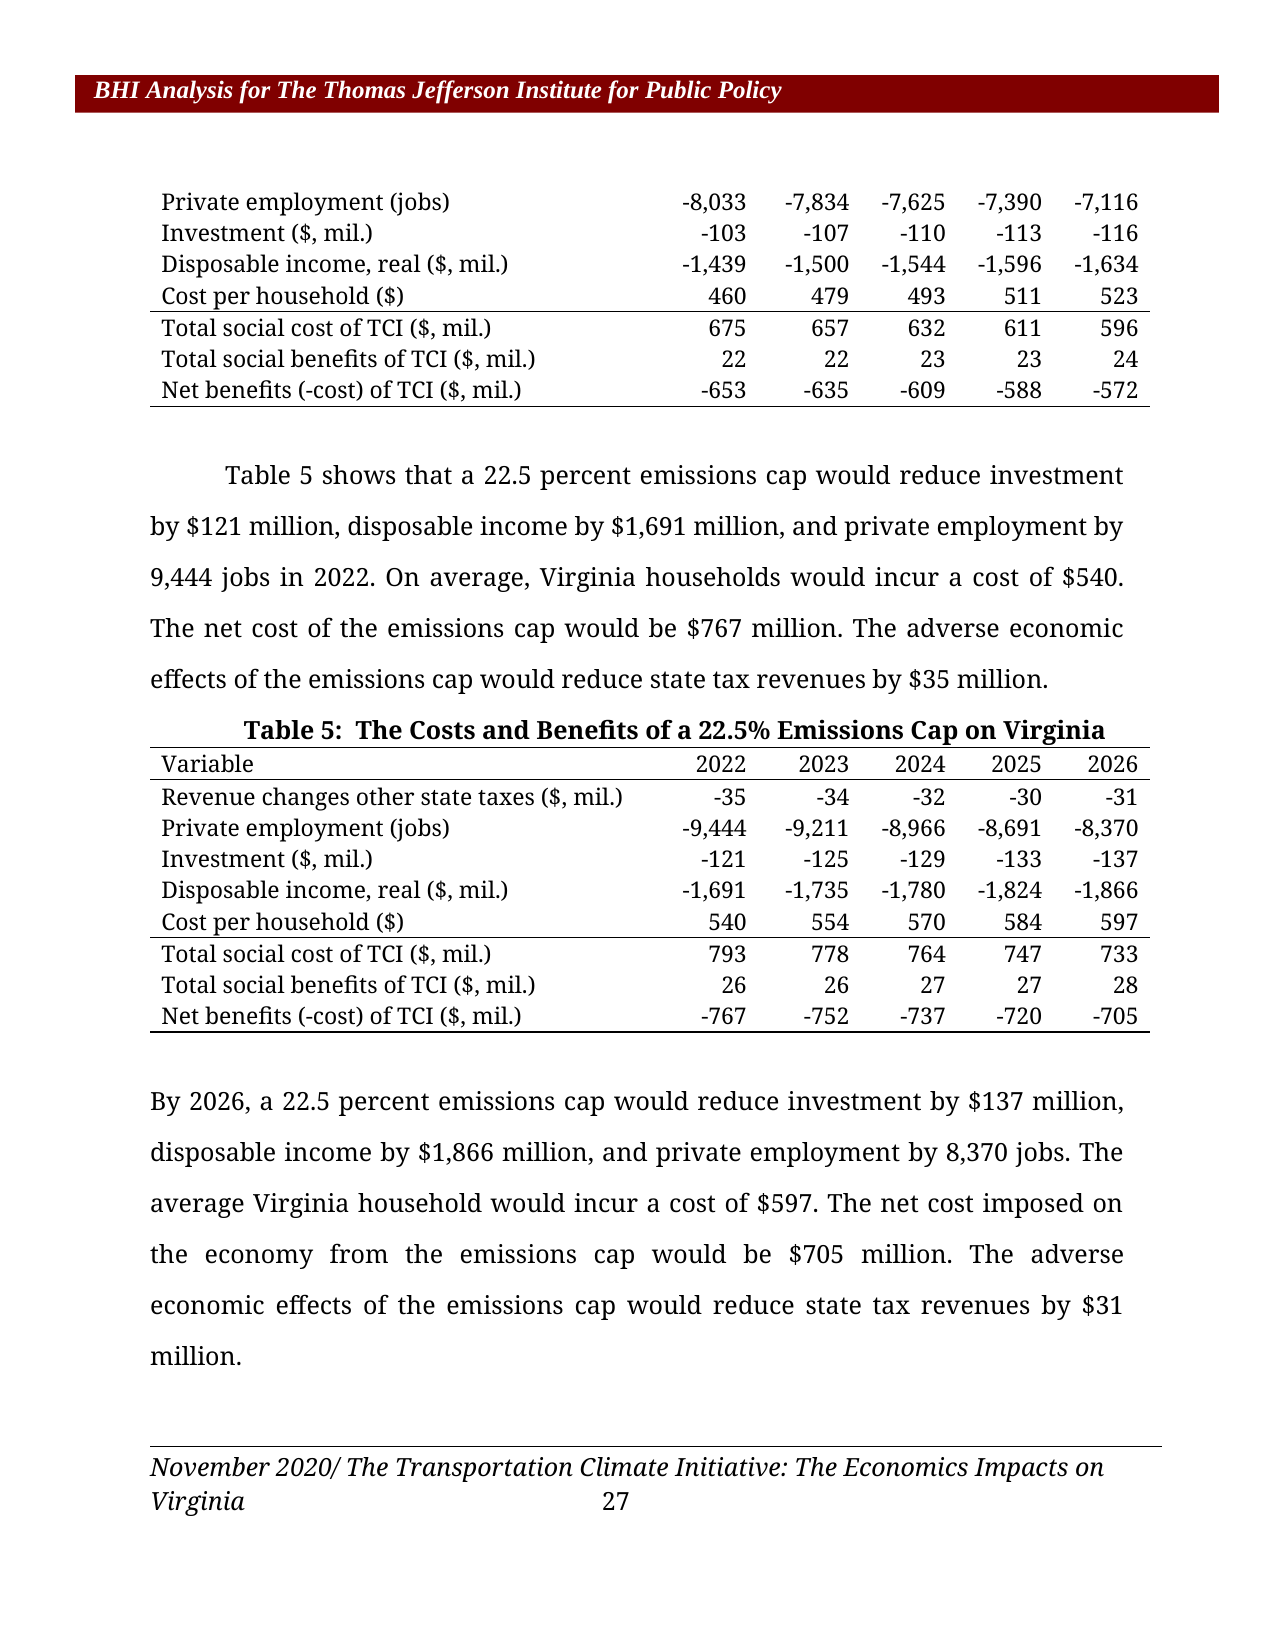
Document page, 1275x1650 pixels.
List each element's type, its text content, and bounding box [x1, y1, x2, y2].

table_cell -30 [957, 780, 1053, 812]
table_cell -31 [1053, 780, 1149, 812]
text Table 5 shows that a 22.5 percent emissions cap would reduce investment by $121 million, disposable income by $1,691 million, and private employment by 9,444 jobs in 2022. On average, Virginia households would incur a cost of $540. The net cost of the emissions cap would be $767 million. The adverse economic effects of the emissions cap would reduce state tax revenues by $35 million. [150, 458, 1125, 696]
table_cell -8,691 [957, 812, 1053, 843]
table_cell 23 [957, 343, 1053, 374]
table_cell -7,390 [957, 186, 1053, 217]
table_cell 778 [758, 938, 860, 969]
table_cell 27 [957, 969, 1053, 1000]
table_cell Total social cost of TCI ($, mil.) [150, 938, 661, 969]
table_cell -8,370 [1053, 812, 1149, 843]
table_cell Net benefits (-cost) of TCI ($, mil.) [150, 375, 661, 406]
table_cell 22 [758, 343, 860, 374]
table_cell 22 [661, 343, 758, 374]
table_cell -720 [957, 1000, 1053, 1031]
table_cell -1,691 [661, 874, 758, 905]
text Table 5: The Costs and Benefits of a 22.5% Emissions Cap on Virginia [150, 713, 1125, 747]
table_cell 23 [860, 343, 957, 374]
table_cell -572 [1053, 375, 1149, 406]
table_cell Disposable income, real ($, mil.) [150, 874, 661, 905]
table_cell -107 [758, 217, 860, 248]
table_cell Private employment (jobs) [150, 186, 661, 217]
table_header 2025 [957, 748, 1053, 779]
table_cell -35 [661, 780, 758, 812]
table_header 2024 [860, 748, 957, 779]
table_cell -8,966 [860, 812, 957, 843]
table_cell Private employment (jobs) [150, 812, 661, 843]
table_cell Total social benefits of TCI ($, mil.) [150, 969, 661, 1000]
table_cell 611 [957, 312, 1053, 343]
table_cell -9,444 [661, 812, 758, 843]
table_cell -7,834 [758, 186, 860, 217]
table_cell -1,866 [1053, 874, 1149, 905]
table_cell 584 [957, 905, 1053, 937]
table_cell 570 [860, 905, 957, 937]
table_cell 27 [860, 969, 957, 1000]
table_cell -103 [661, 217, 758, 248]
table_cell -34 [758, 780, 860, 812]
table_cell -7,625 [860, 186, 957, 217]
table_cell 597 [1053, 905, 1149, 937]
table_cell -1,634 [1053, 249, 1149, 280]
table_cell 733 [1053, 938, 1149, 969]
table_cell -129 [860, 843, 957, 874]
table_cell 747 [957, 938, 1053, 969]
table_cell 479 [758, 280, 860, 311]
text By 2026, a 22.5 percent emissions cap would reduce investment by $137 million, disposable income by $1,866 million, and private employment by 8,370 jobs. The average Virginia household would incur a cost of $597. The net cost imposed on the economy from the emissions cap would be $705 million. The adverse economic effects of the emissions cap would reduce state tax revenues by $31 million. [150, 1083, 1125, 1373]
table_cell 460 [661, 280, 758, 311]
table_cell Investment ($, mil.) [150, 217, 661, 248]
table_cell -1,824 [957, 874, 1053, 905]
table_cell -1,780 [860, 874, 957, 905]
table_cell -116 [1053, 217, 1149, 248]
table_cell Disposable income, real ($, mil.) [150, 249, 661, 280]
table_cell 657 [758, 312, 860, 343]
table_header 2026 [1053, 748, 1149, 779]
table_cell -752 [758, 1000, 860, 1031]
table_cell 554 [758, 905, 860, 937]
table_cell 493 [860, 280, 957, 311]
table_cell 793 [661, 938, 758, 969]
table_cell Cost per household ($) [150, 280, 661, 311]
table_cell Total social benefits of TCI ($, mil.) [150, 343, 661, 374]
table_cell 540 [661, 905, 758, 937]
table_cell 523 [1053, 280, 1149, 311]
table_cell -110 [860, 217, 957, 248]
table_cell 632 [860, 312, 957, 343]
table_cell -1,596 [957, 249, 1053, 280]
table_cell -737 [860, 1000, 957, 1031]
table_cell -767 [661, 1000, 758, 1031]
table_cell -121 [661, 843, 758, 874]
table_cell 28 [1053, 969, 1149, 1000]
table_cell Net benefits (-cost) of TCI ($, mil.) [150, 1000, 661, 1031]
table_cell -133 [957, 843, 1053, 874]
table_cell 26 [758, 969, 860, 1000]
table_cell 511 [957, 280, 1053, 311]
table_cell -32 [860, 780, 957, 812]
table_cell -125 [758, 843, 860, 874]
table_cell -588 [957, 375, 1053, 406]
table_cell -9,211 [758, 812, 860, 843]
table_cell Revenue changes other state taxes ($, mil.) [150, 780, 661, 812]
table_cell -609 [860, 375, 957, 406]
table_header 2022 [661, 748, 758, 779]
table_cell -137 [1053, 843, 1149, 874]
table_cell -635 [758, 375, 860, 406]
table_cell -653 [661, 375, 758, 406]
table_cell Investment ($, mil.) [150, 843, 661, 874]
table_cell 24 [1053, 343, 1149, 374]
table_cell -1,735 [758, 874, 860, 905]
table_header 2023 [758, 748, 860, 779]
table_cell 764 [860, 938, 957, 969]
table_cell 675 [661, 312, 758, 343]
table_cell -8,033 [661, 186, 758, 217]
table_cell 26 [661, 969, 758, 1000]
table_cell Cost per household ($) [150, 905, 661, 937]
table_cell -1,439 [661, 249, 758, 280]
table_cell Total social cost of TCI ($, mil.) [150, 312, 661, 343]
table_cell 596 [1053, 312, 1149, 343]
table_cell -1,500 [758, 249, 860, 280]
table_cell -113 [957, 217, 1053, 248]
table_header Variable [150, 748, 661, 779]
table_cell -7,116 [1053, 186, 1149, 217]
table_cell -705 [1053, 1000, 1149, 1031]
table_cell -1,544 [860, 249, 957, 280]
